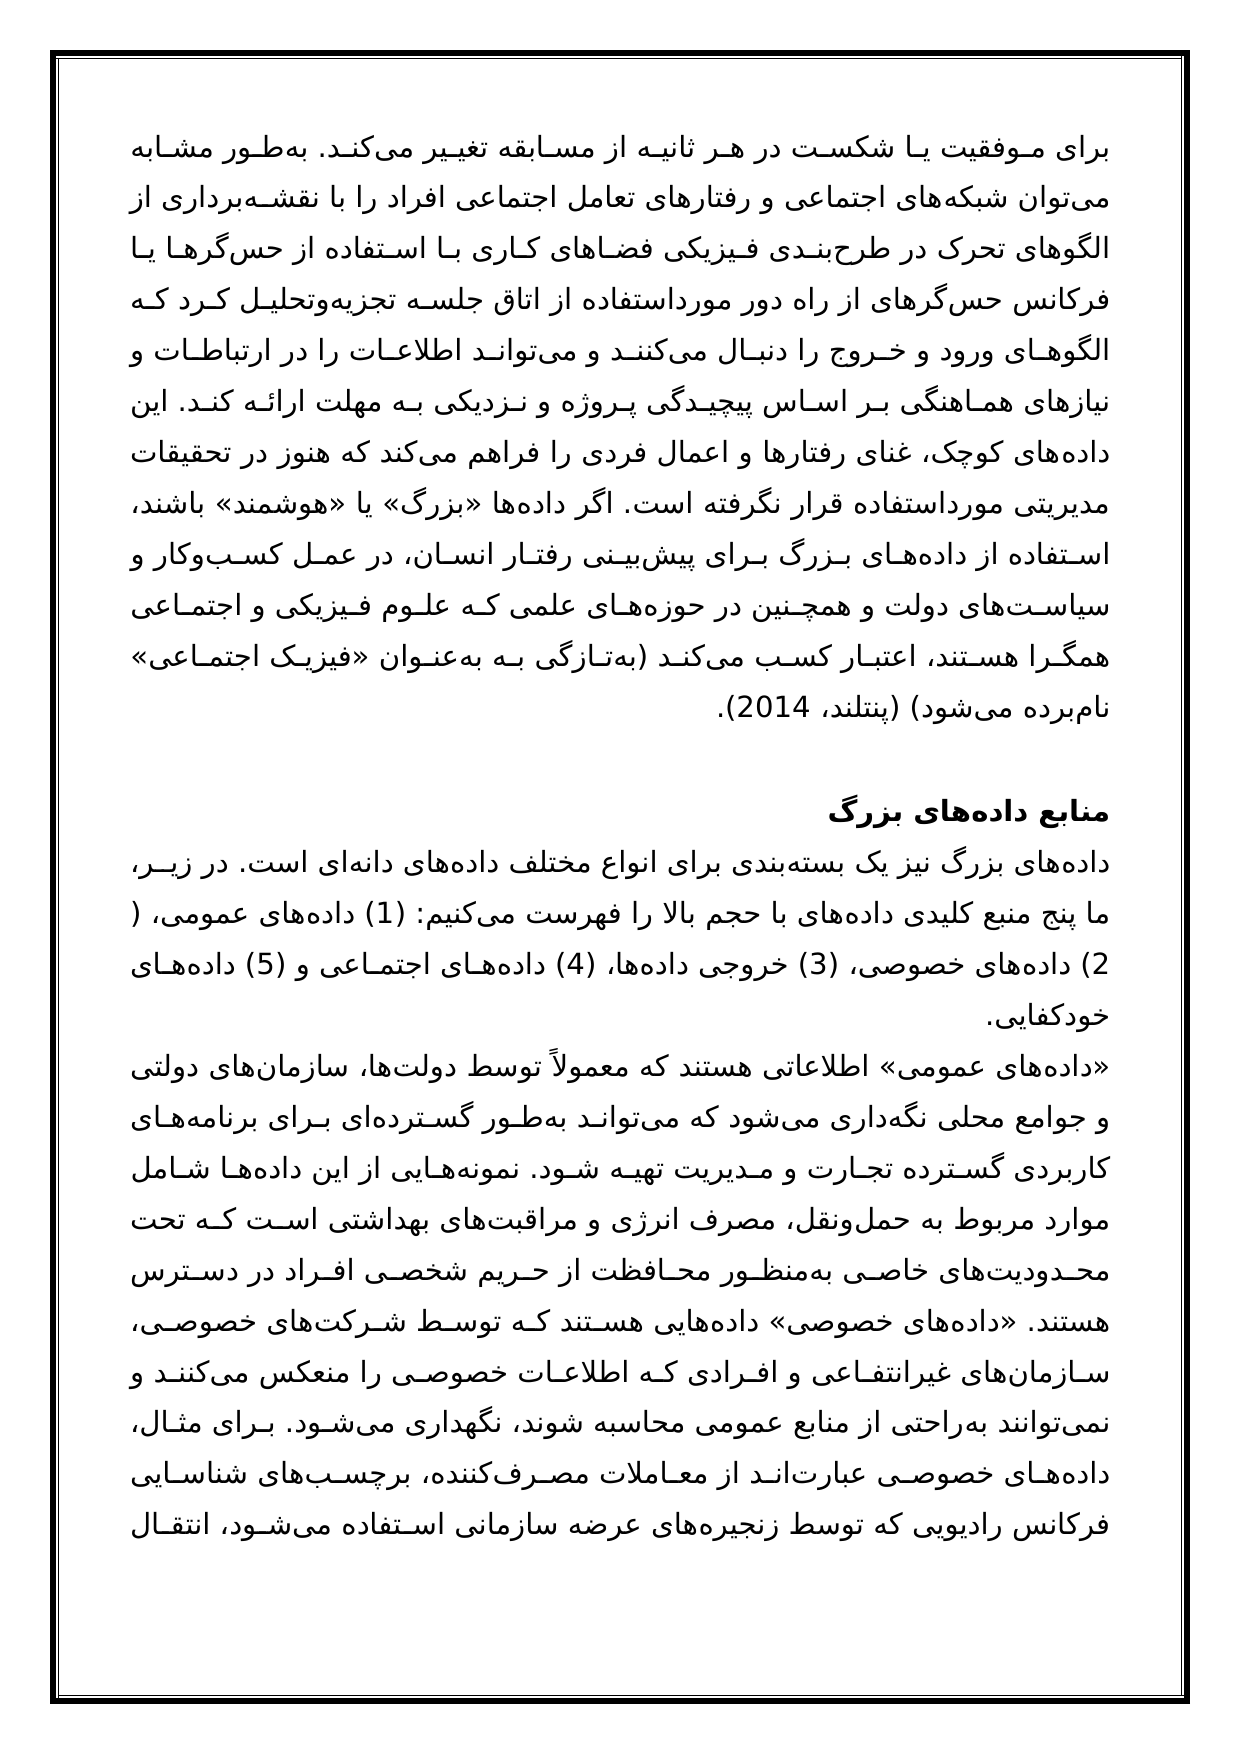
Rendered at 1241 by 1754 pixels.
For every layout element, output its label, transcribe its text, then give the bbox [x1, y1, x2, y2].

text داده‌های بزرگ نیز یک بسته‌بندی برای انواع مختلف داده‌های دانه‌ای است. در زیر، ما پنج منبع کلیدی داده‌های با حجم بالا را فهرست می‌کنیم: (1) داده‌های عمومی، (2) داده‌های خصوصی، (3) خروجی داده‌ها، (4) داده‌های اجتماعی و (5) داده‌های خودکفایی. [130, 846, 1110, 1032]
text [130, 1049, 1110, 1542]
text منابع داده‌های بزرگ [130, 794, 1110, 828]
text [130, 130, 1110, 724]
